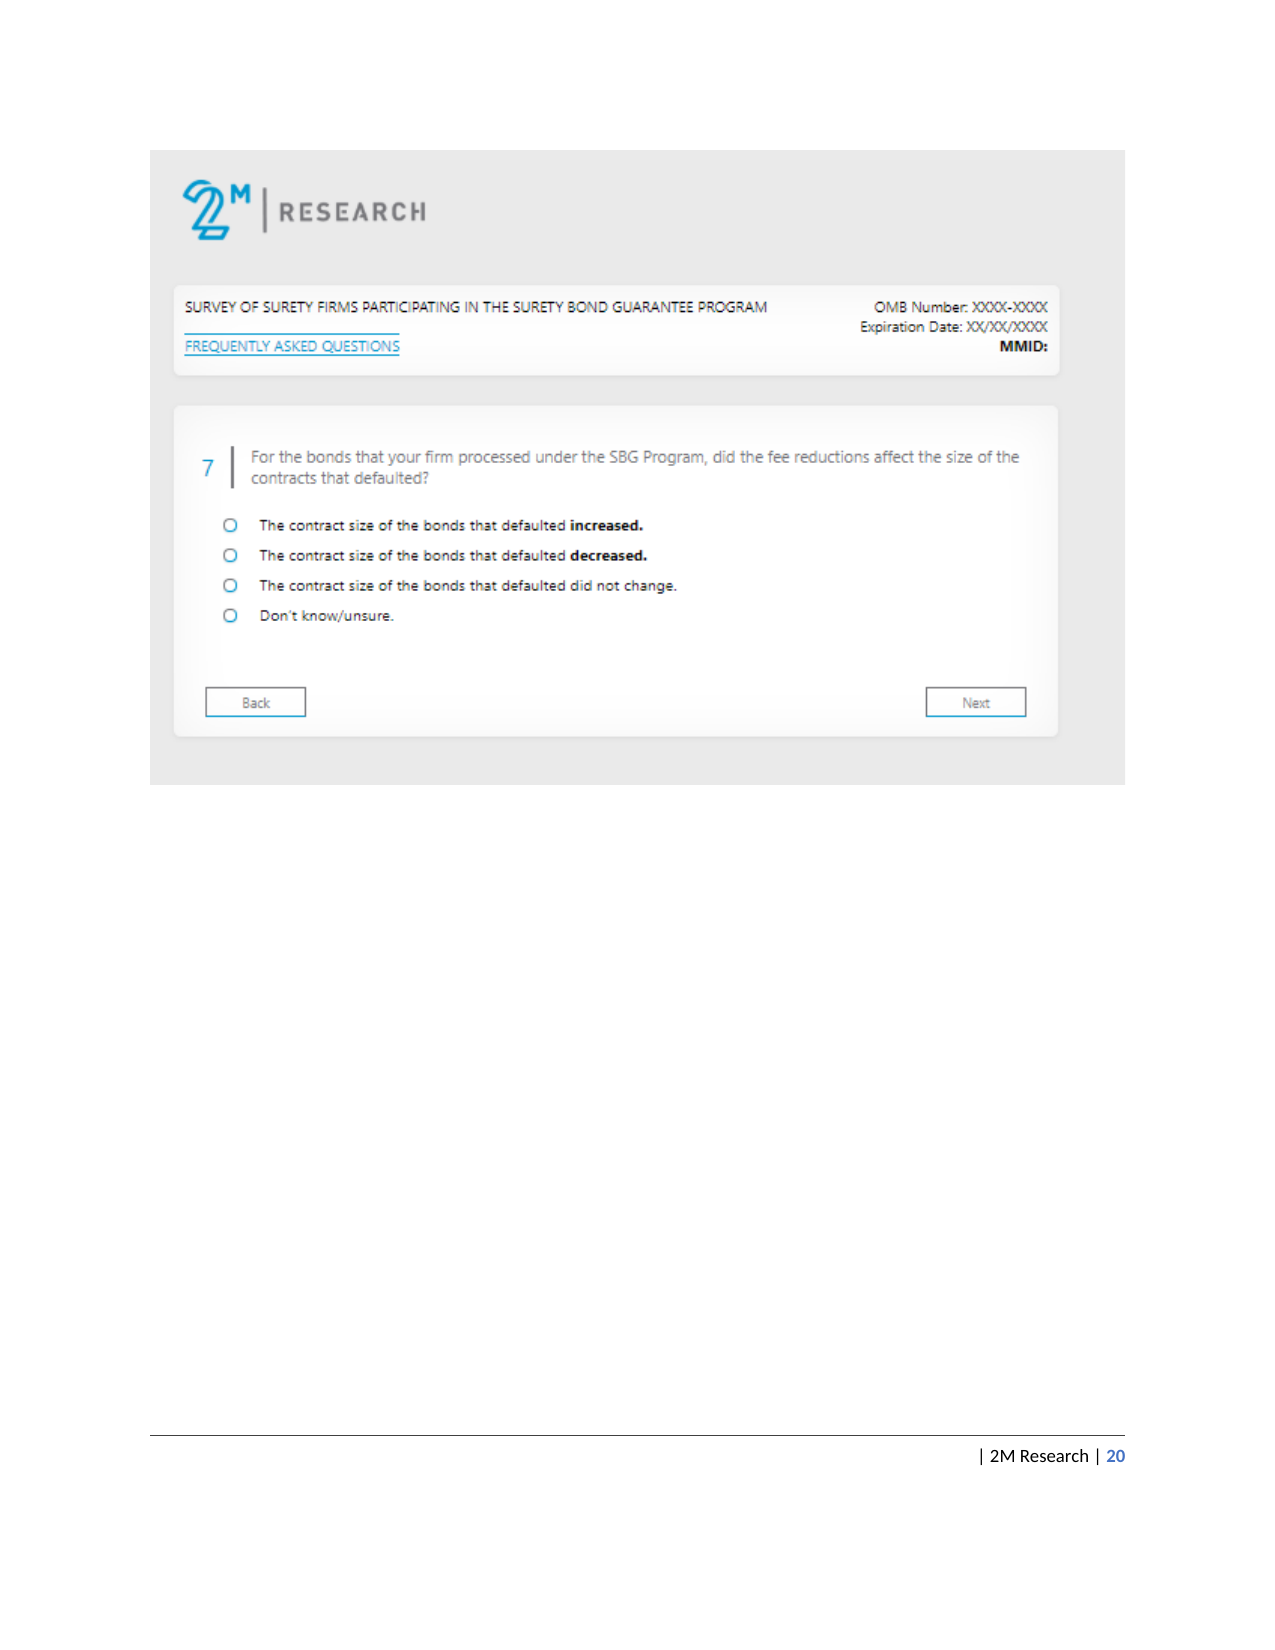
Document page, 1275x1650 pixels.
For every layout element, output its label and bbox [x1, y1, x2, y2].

picture [150, 150, 1125, 785]
